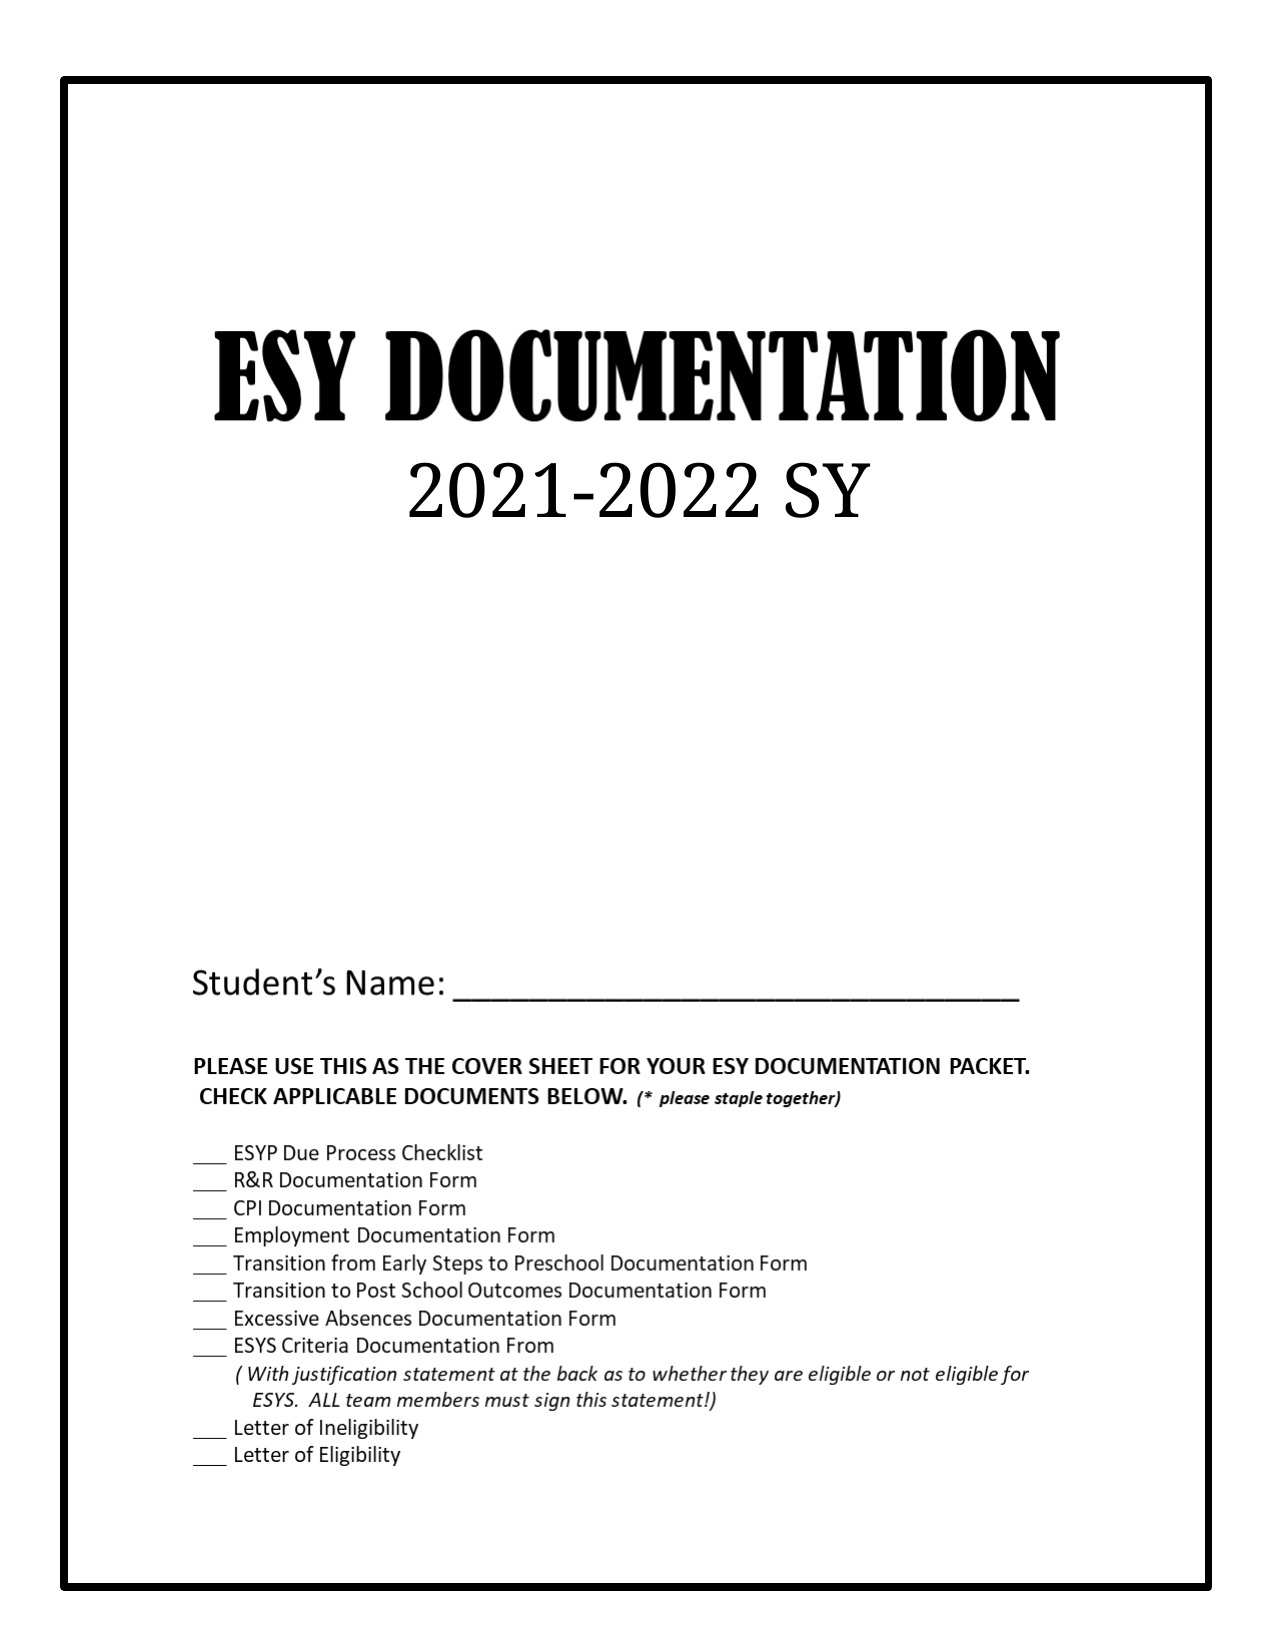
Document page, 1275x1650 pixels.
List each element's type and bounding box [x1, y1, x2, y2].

picture [144, 275, 1129, 645]
picture [168, 946, 1043, 1028]
picture [178, 1043, 1079, 1482]
